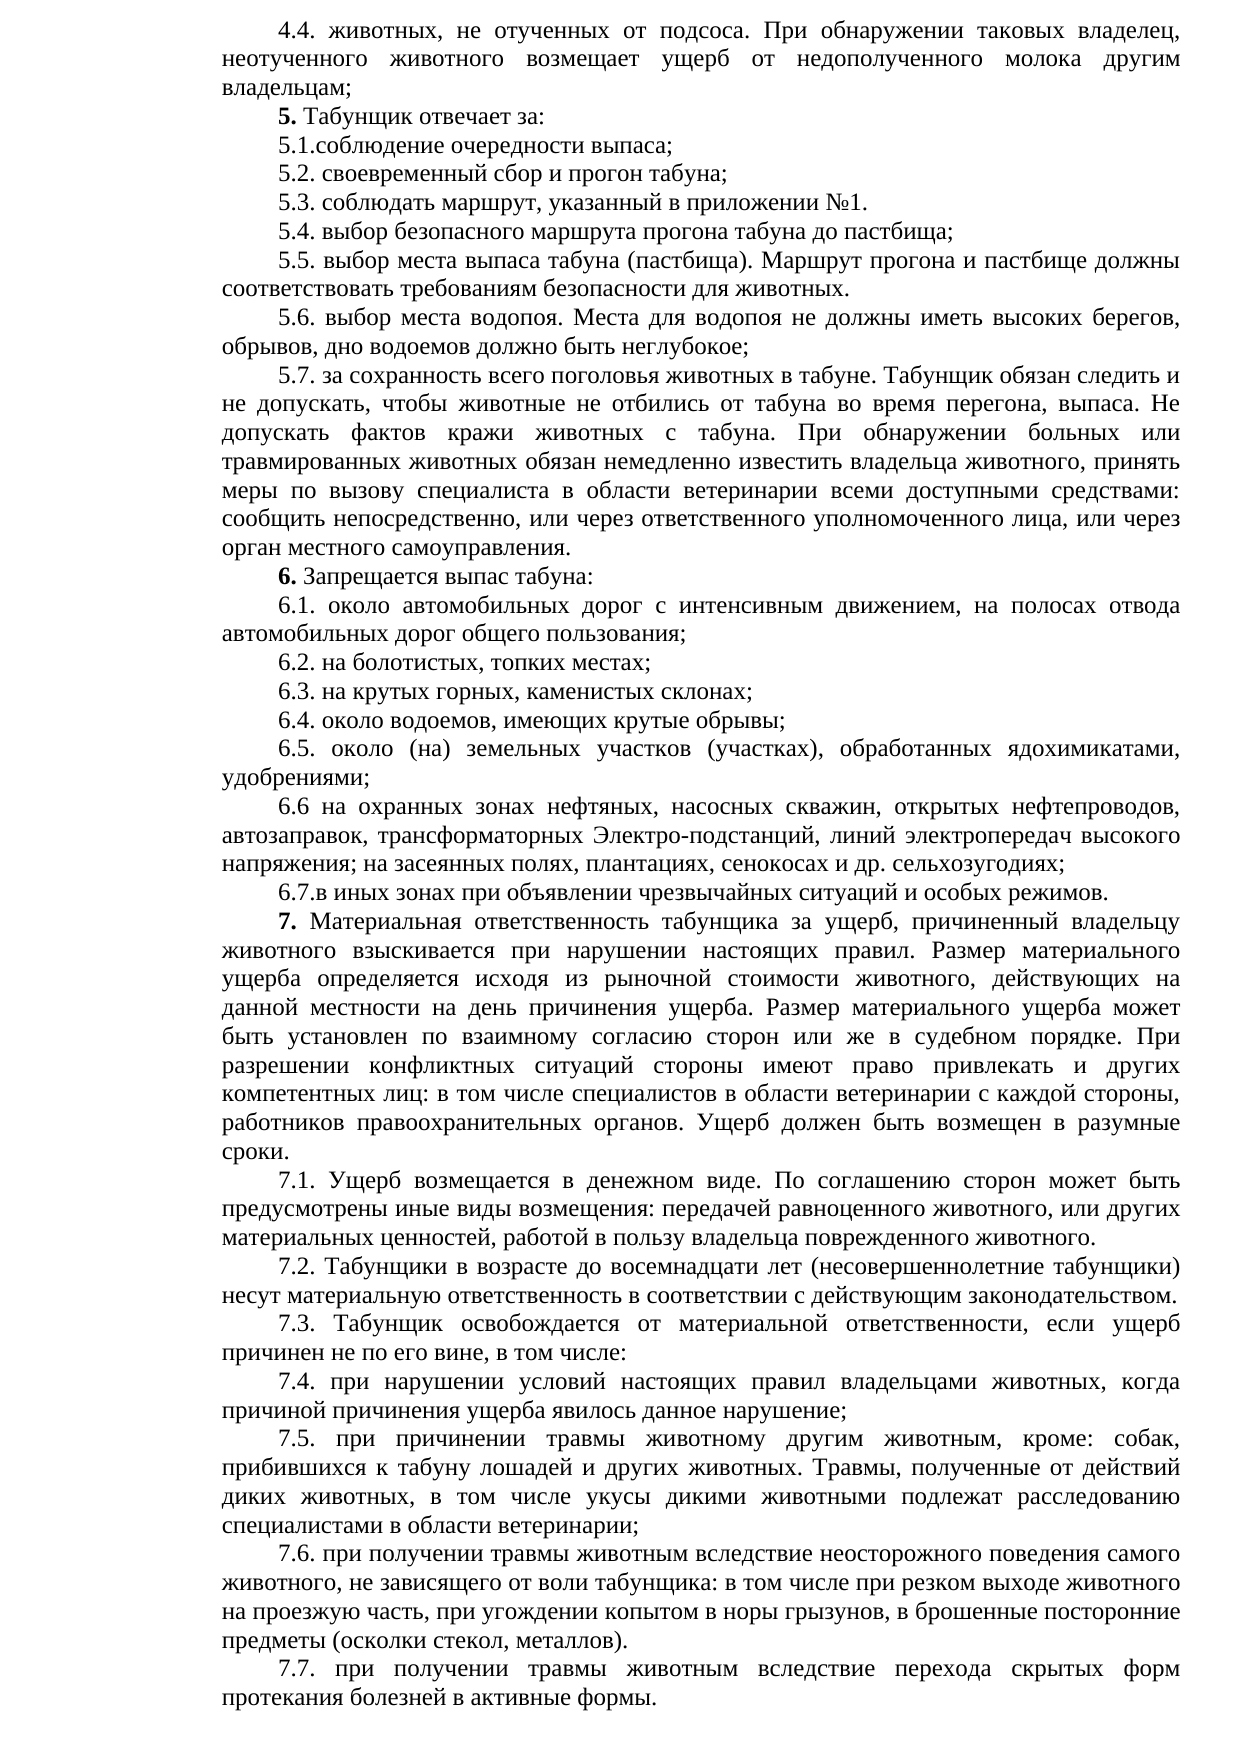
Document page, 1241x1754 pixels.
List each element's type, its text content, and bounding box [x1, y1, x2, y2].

text 5.1.соблюдение очередности выпаса; [222, 130, 1181, 158]
text 6.5. около (на) земельных участков (участках), обработанных ядохимикатами, удобрениями; [222, 733, 1181, 791]
text 7.5. при причинении травмы животному другим животным, кроме: собак, прибившихся к табуну лошадей и других животных. Травмы, полученные от действий диких животных, в том числе укусы дикими животными подлежат расследованию специалистами в области ветеринарии; [222, 1423, 1181, 1538]
text 7.7. при получении травмы животным вследствие перехода скрытых форм протекания болезней в активные формы. [222, 1653, 1181, 1711]
text 6.2. на болотистых, топких местах; [222, 647, 1181, 676]
text 6.1. около автомобильных дорог с интенсивным движением, на полосах отвода автомобильных дорог общего пользования; [222, 590, 1181, 647]
text 5.6. выбор места водопоя. Места для водопоя не должны иметь высоких берегов, обрывов, дно водоемов должно быть неглубокое; [222, 302, 1181, 360]
text 7.4. при нарушении условий настоящих правил владельцами животных, когда причиной причинения ущерба явилось данное нарушение; [222, 1366, 1181, 1423]
text 6.6 на охранных зонах нефтяных, насосных скважин, открытых нефтепроводов, автозаправок, трансформаторных Электро-подстанций, линий электропередач высокого напряжения; на засеянных полях, плантациях, сенокосах и др. сельхозугодиях; [222, 791, 1181, 877]
text 5.3. соблюдать маршрут, указанный в приложении №1. [222, 187, 1181, 216]
text 7. Материальная ответственность табунщика за ущерб, причиненный владельцу животного взыскивается при нарушении настоящих правил. Размер материального ущерба определяется исходя из рыночной стоимости животного, действующих на данной местности на день причинения ущерба. Размер материального ущерба может быть установлен по взаимному согласию сторон или же в судебном порядке. При разрешении конфликтных ситуаций стороны имеют право привлекать и других компетентных лиц: в том числе специалистов в области ветеринарии с каждой стороны, работников правоохранительных органов. Ущерб должен быть возмещен в разумные сроки. [222, 906, 1181, 1165]
text 6.3. на крутых горных, каменистых склонах; [222, 676, 1181, 705]
text 6.4. около водоемов, имеющих крутые обрывы; [222, 705, 1181, 733]
text 7.3. Табунщик освобождается от материальной ответственности, если ущерб причинен не по его вине, в том числе: [222, 1308, 1181, 1366]
text 5.7. за сохранность всего поголовья животных в табуне. Табунщик обязан следить и не допускать, чтобы животные не отбились от табуна во время перегона, выпаса. Не допускать фактов кражи животных с табуна. При обнаружении больных или травмированных животных обязан немедленно известить владельца животного, принять меры по вызову специалиста в области ветеринарии всеми доступными средствами: сообщить непосредственно, или через ответственного уполномоченного лица, или через орган местного самоуправления. [222, 360, 1181, 561]
text 6.7.в иных зонах при объявлении чрезвычайных ситуаций и особых режимов. [222, 877, 1181, 906]
text 4.4. животных, не отученных от подсоса. При обнаружении таковых владелец, неотученного животного возмещает ущерб от недополученного молока другим владельцам; [222, 15, 1181, 101]
text 7.2. Табунщики в возрасте до восемнадцати лет (несовершеннолетние табунщики) несут материальную ответственность в соответствии с действующим законодательством. [222, 1251, 1181, 1308]
text 5.2. своевременный сбор и прогон табуна; [222, 158, 1181, 187]
text 7.6. при получении травмы животным вследствие неосторожного поведения самого животного, не зависящего от воли табунщика: в том числе при резком выходе животного на проезжую часть, при угождении копытом в норы грызунов, в брошенные посторонние предметы (осколки стекол, металлов). [222, 1538, 1181, 1653]
text 6. Запрещается выпас табуна: [222, 561, 1181, 590]
text 5.5. выбор места выпаса табуна (пастбища). Маршрут прогона и пастбище должны соответствовать требованиям безопасности для животных. [222, 245, 1181, 302]
text 5.4. выбор безопасного маршрута прогона табуна до пастбища; [222, 216, 1181, 245]
text 7.1. Ущерб возмещается в денежном виде. По соглашению сторон может быть предусмотрены иные виды возмещения: передачей равноценного животного, или других материальных ценностей, работой в пользу владельца поврежденного животного. [222, 1165, 1181, 1251]
text 5. Табунщик отвечает за: [222, 101, 1181, 130]
